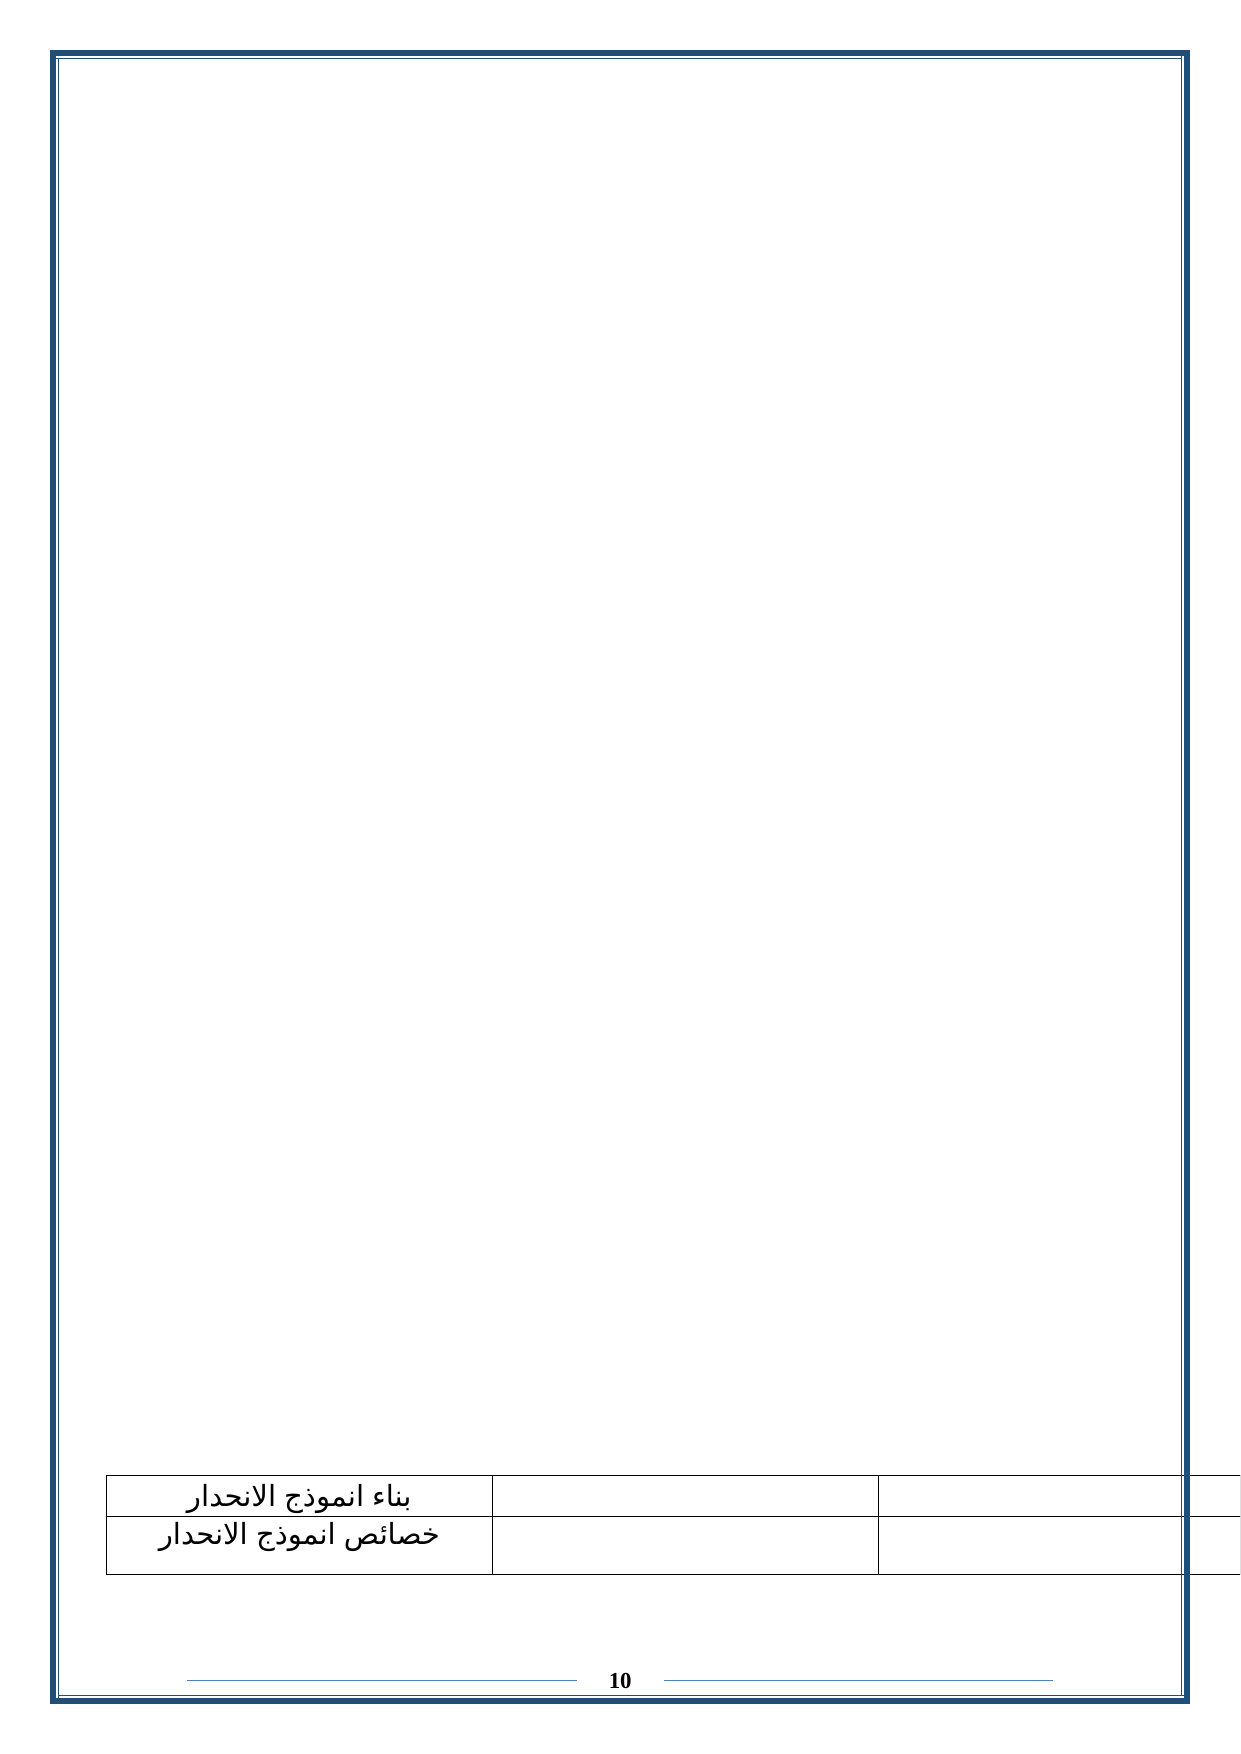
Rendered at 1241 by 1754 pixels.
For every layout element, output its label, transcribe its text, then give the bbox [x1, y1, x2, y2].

table_cell [879, 1476, 1181, 1516]
table_cell بناء انموذج الانحدار [107, 1476, 492, 1516]
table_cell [107, 1517, 492, 1574]
table_cell [493, 1517, 878, 1574]
table_cell [1190, 1517, 1240, 1574]
table_cell [879, 1517, 1181, 1574]
table_cell [493, 1476, 878, 1516]
table_cell [1190, 1476, 1240, 1516]
